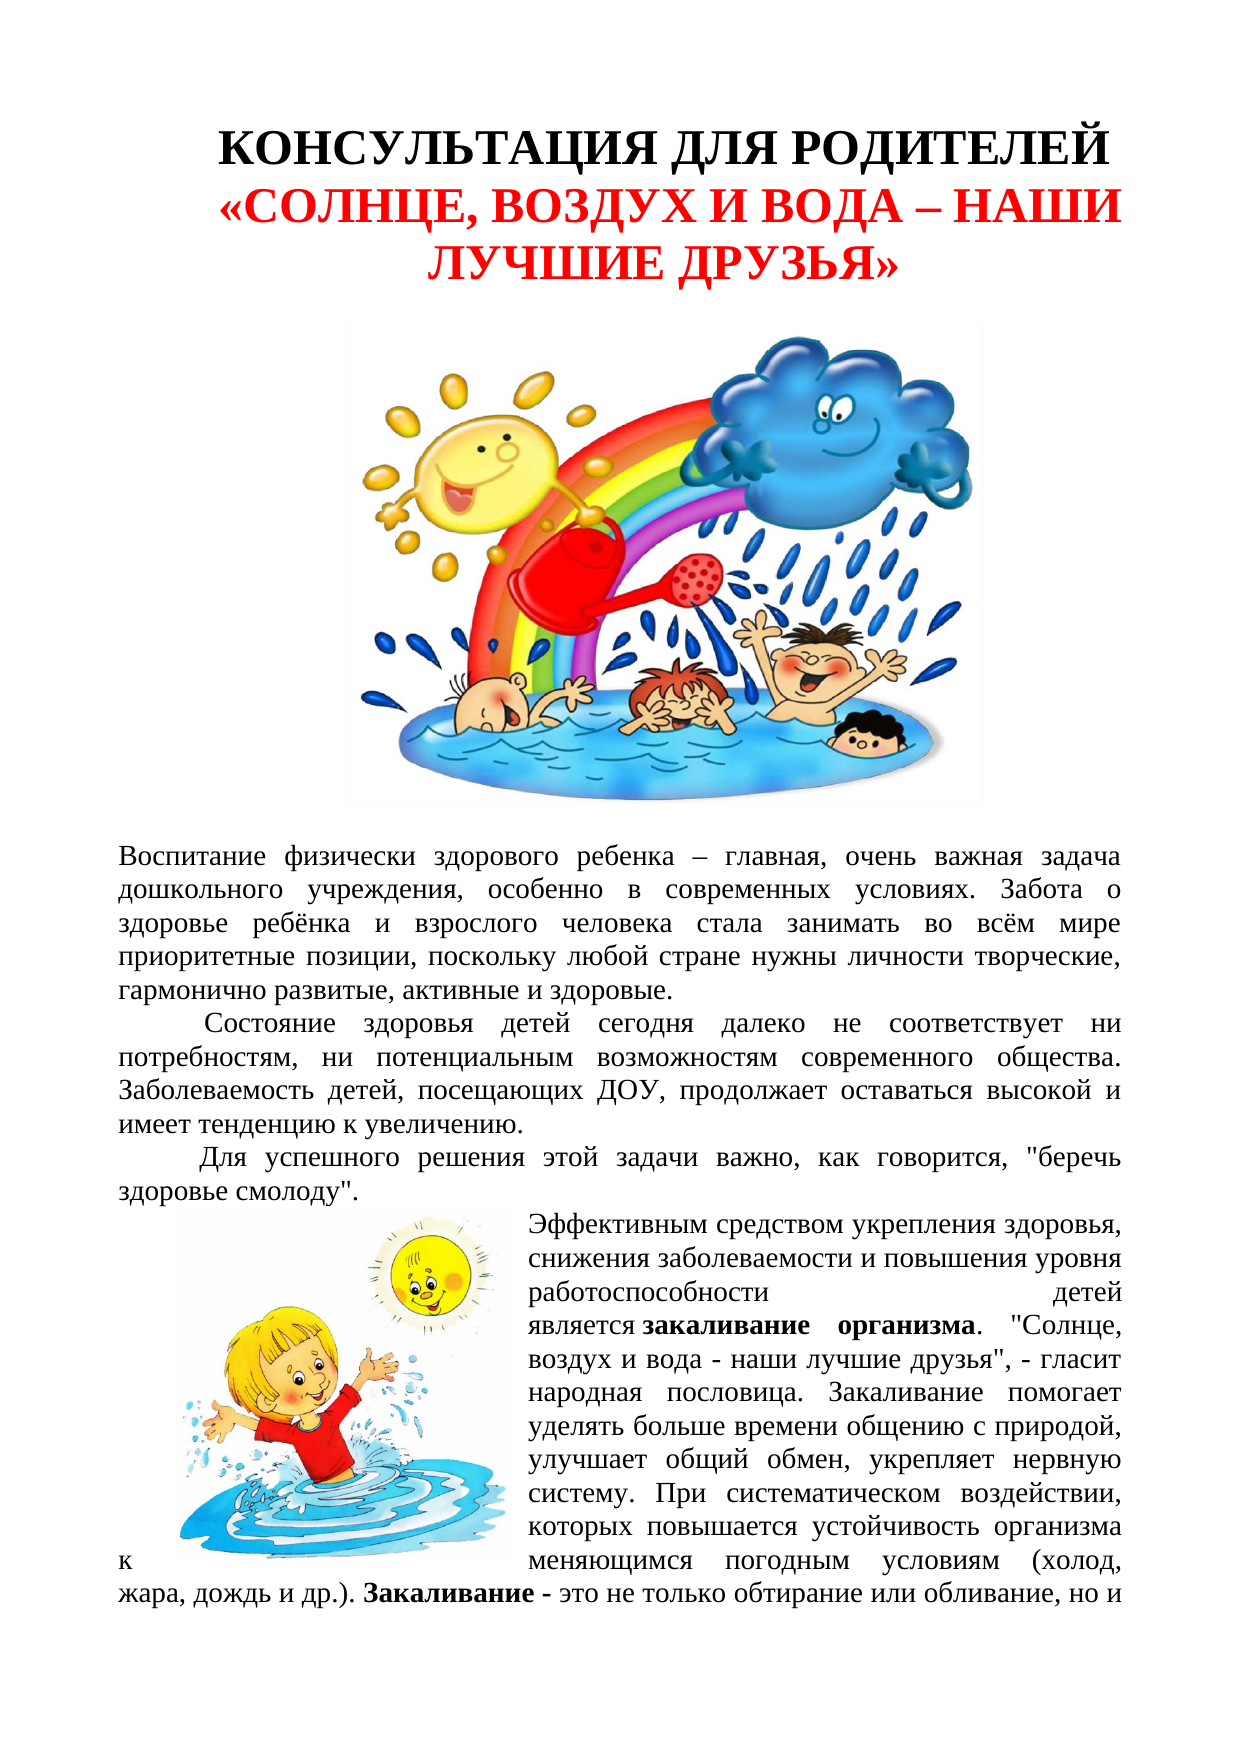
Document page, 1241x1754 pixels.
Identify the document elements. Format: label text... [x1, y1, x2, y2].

text Воспитание физически здорового ребенка – главная, очень важная задача дошкольного учреждения, особенно в современных условиях. Забота о здоровье ребёнка и взрослого человека стала занимать во всём мире приоритетные позиции, поскольку любой стране нужны личности творческие, гармонично развитые, активные и здоровые. [118, 838, 1122, 1005]
picture [344, 324, 985, 804]
text Для успешного решения этой задачи важно, как говорится, "беречь здоровье смолоду". [118, 1139, 1122, 1207]
text КОНСУЛЬТАЦИЯ ДЛЯ РОДИТЕЛЕЙ [177, 118, 1152, 176]
picture [177, 1206, 510, 1564]
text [118, 1207, 1122, 1609]
text «СОЛНЦЕ, ВОЗДУХ И ВОДА – НАШИ ЛУЧШИЕ ДРУЗЬЯ» [177, 176, 1152, 291]
text Состояние здоровья детей сегодня далеко не соответствует ни потребностям, ни потенциальным возможностям современного общества. Заболеваемость детей, посещающих ДОУ, продолжает оставаться высокой и имеет тенденцию к увеличению. [118, 1005, 1122, 1139]
